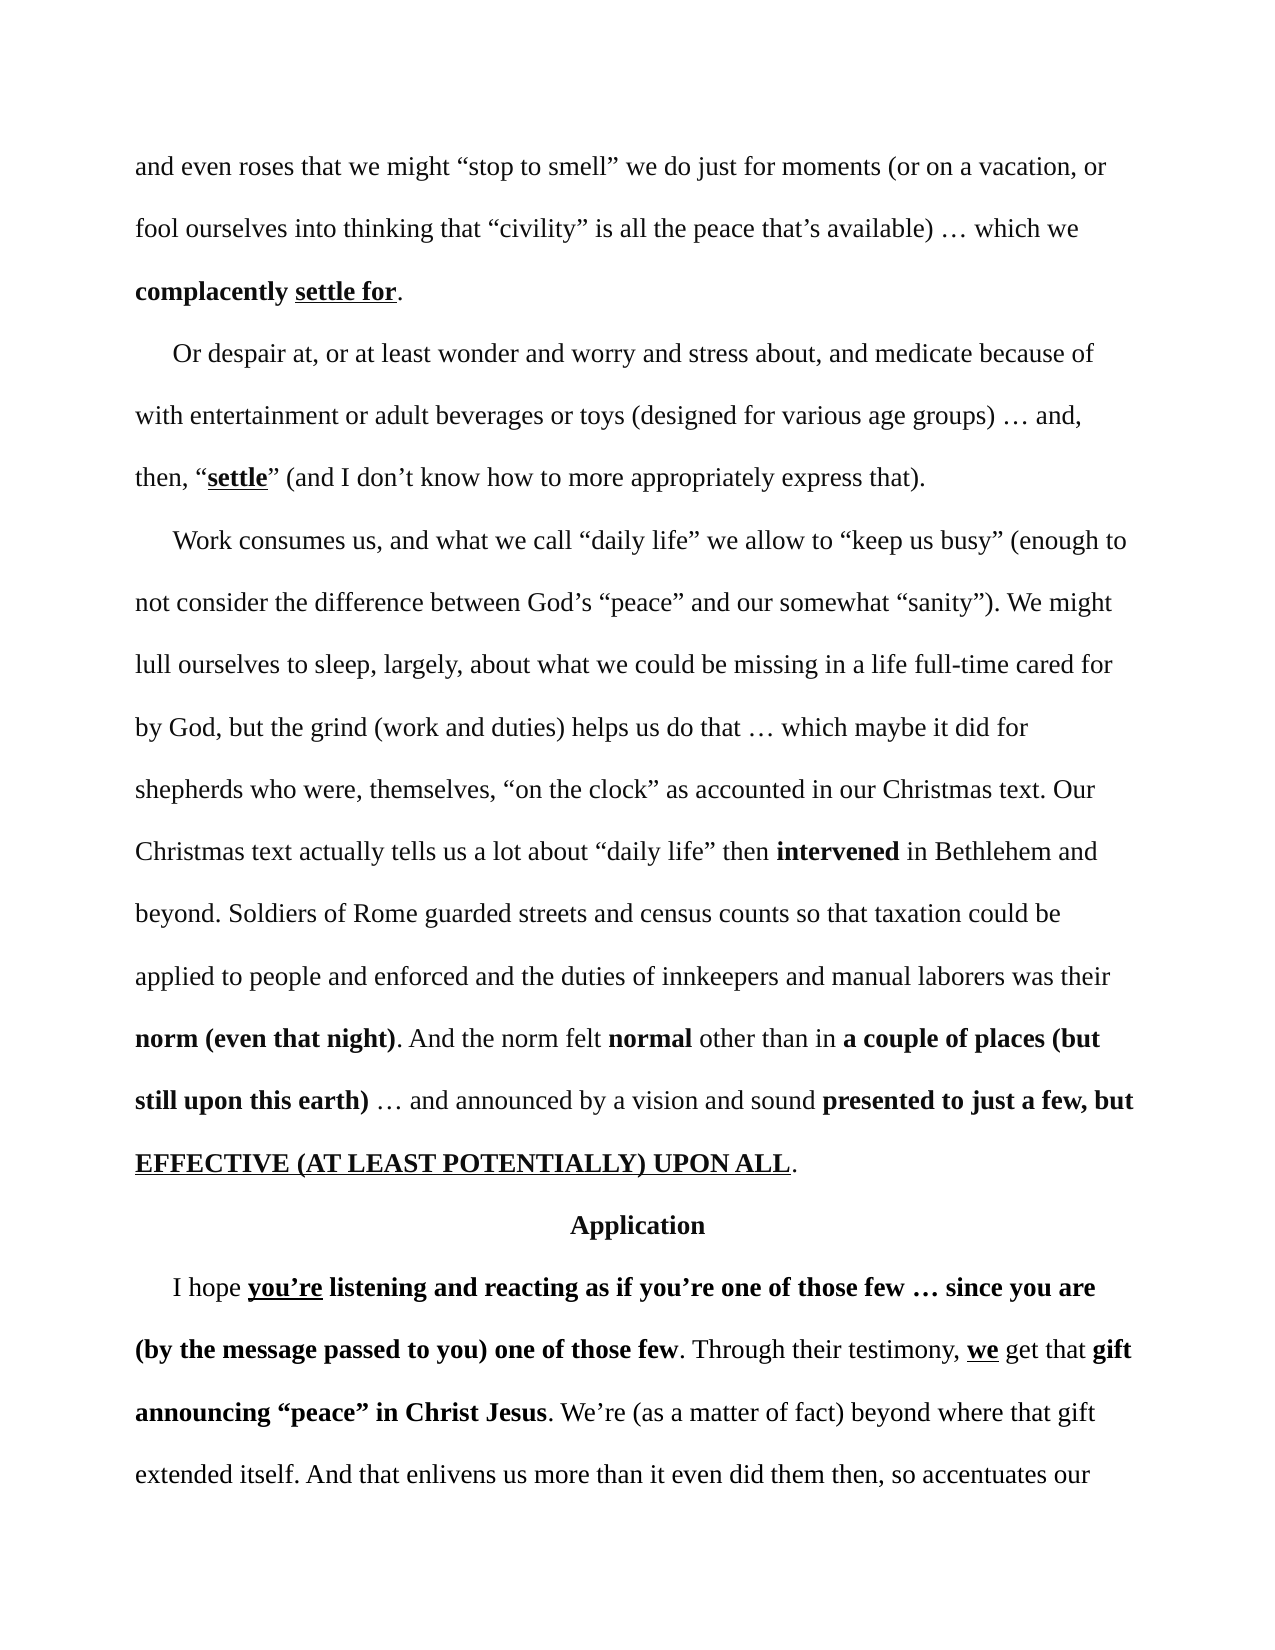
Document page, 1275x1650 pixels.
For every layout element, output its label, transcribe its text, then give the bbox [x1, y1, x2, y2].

text Or despair at, or at least wonder and worry and stress about, and medicate because of with entertainment or adult beverages or toys (designed for various age groups) … and, then, “settle” (and I don’t know how to more appropriately express that). [135, 337, 1140, 493]
text Work consumes us, and what we call “daily life” we allow to “keep us busy” (enough to not consider the difference between God’s “peace” and our somewhat “sanity”). We might lull ourselves to sleep, largely, about what we could be missing in a life full-time cared for by God, but the grind (work and duties) helps us do that … which maybe it did for shepherds who were, themselves, “on the clock” as accounted in our Christmas text. Our Christmas text actually tells us a lot about “daily life” then intervened in Bethlehem and beyond. Soldiers of Rome guarded streets and census counts so that taxation could be applied to people and enforced and the duties of innkeepers and manual laborers was their norm (even that night). And the norm felt normal other than in a couple of places (but still upon this earth) … and announced by a vision and sound presented to just a few, but EFFECTIVE (AT LEAST POTENTIALLY) UPON ALL. [135, 524, 1140, 1178]
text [135, 1271, 1140, 1489]
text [135, 150, 1140, 306]
text Application [135, 1209, 1140, 1240]
